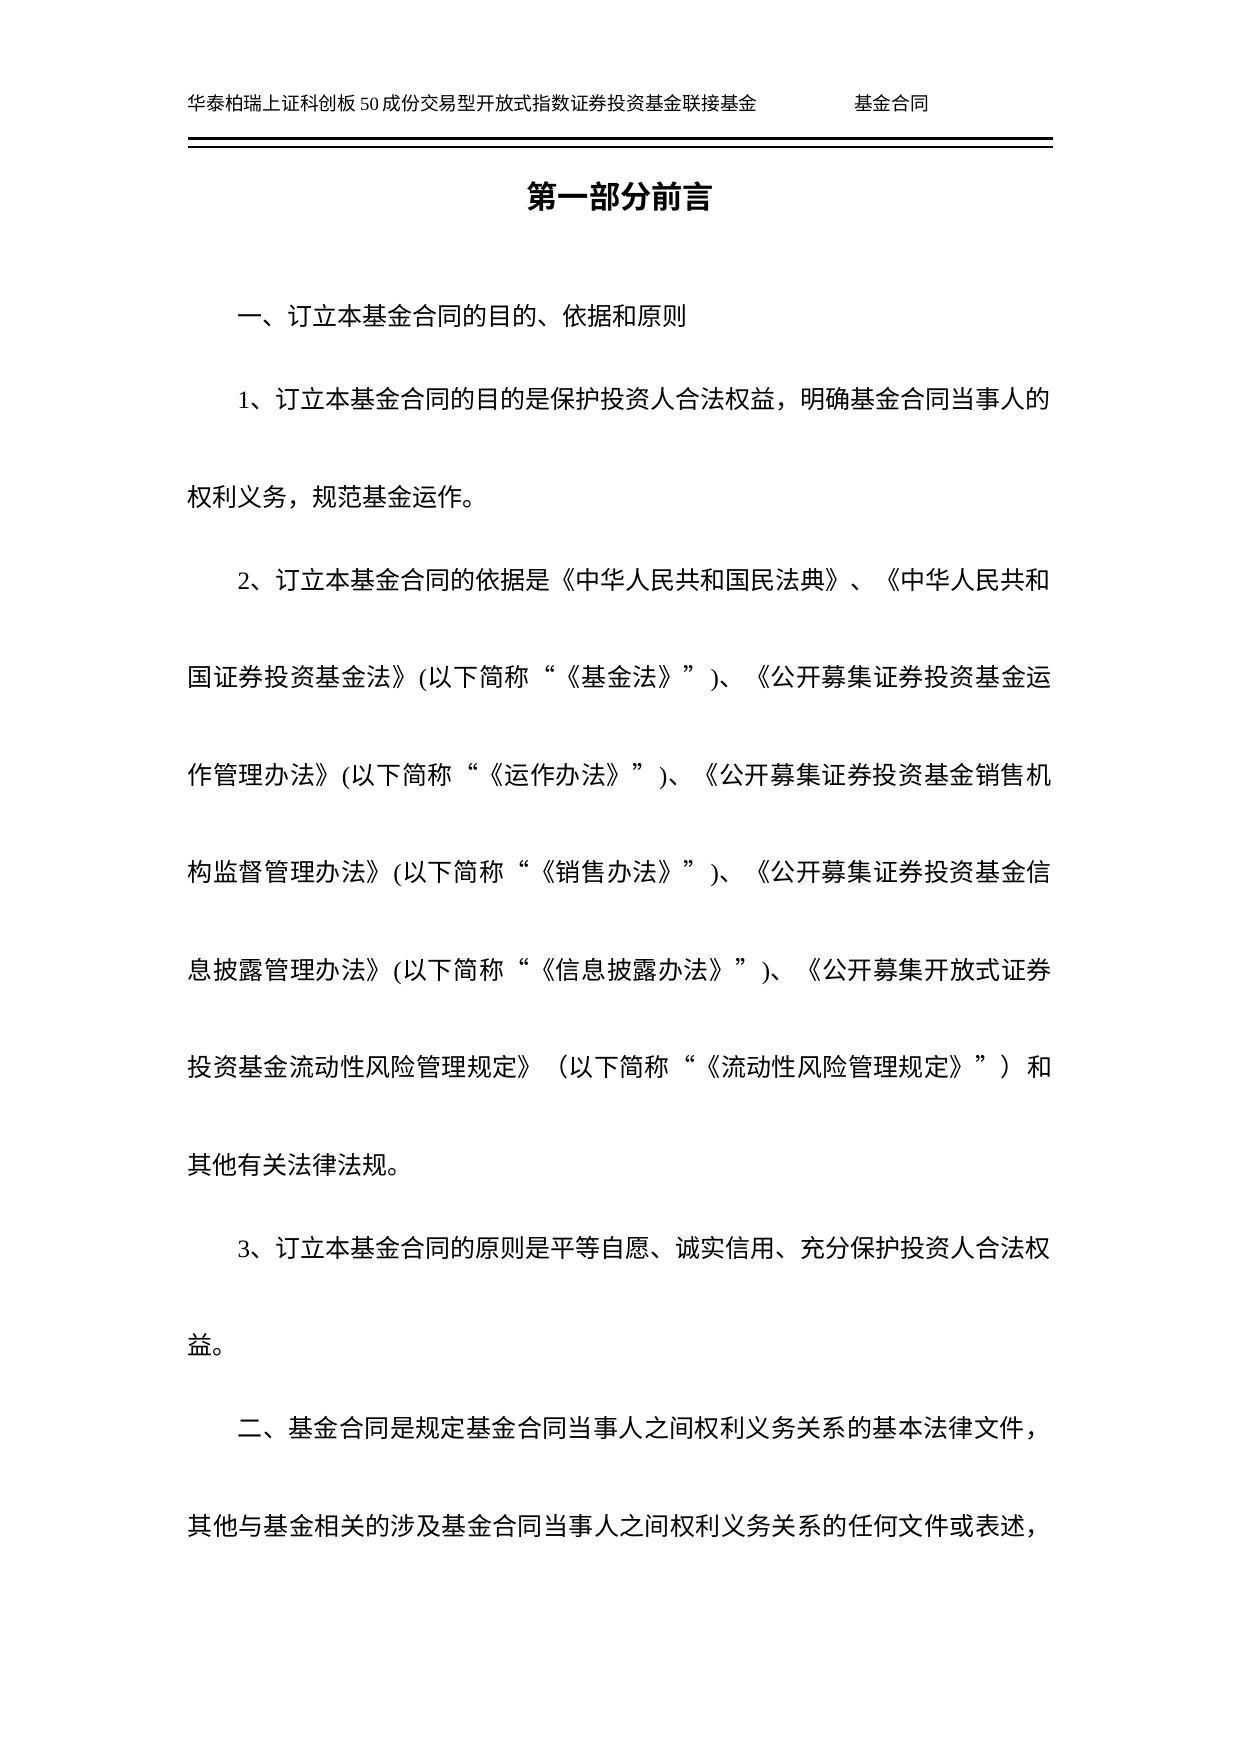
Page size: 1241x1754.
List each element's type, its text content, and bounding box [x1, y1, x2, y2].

text 1、订立本基金合同的目的是保护投资人合法权益，明确基金合同当事人的权利义务，规范基金运作。 [187, 365, 1053, 528]
text 一、订立本基金合同的目的、依据和原则 [187, 282, 1053, 347]
text 3、订立本基金合同的原则是平等自愿、诚实信用、充分保护投资人合法权益。 [187, 1214, 1053, 1376]
subtitle 第一部分前言 [187, 162, 1053, 227]
text 2、订立本基金合同的依据是《中华人民共和国民法典》、《中华人民共和国证券投资基金法》(以下简称“《基金法》”)、《公开募集证券投资基金运作管理办法》(以下简称“《运作办法》”)、《公开募集证券投资基金销售机构监督管理办法》(以下简称“《销售办法》”)、《公开募集证券投资基金信息披露管理办法》(以下简称“《信息披露办法》”)、《公开募集开放式证券投资基金流动性风险管理规定》（以下简称“《流动性风险管理规定》”）和其他有关法律法规。 [187, 546, 1053, 1196]
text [187, 1394, 1053, 1557]
